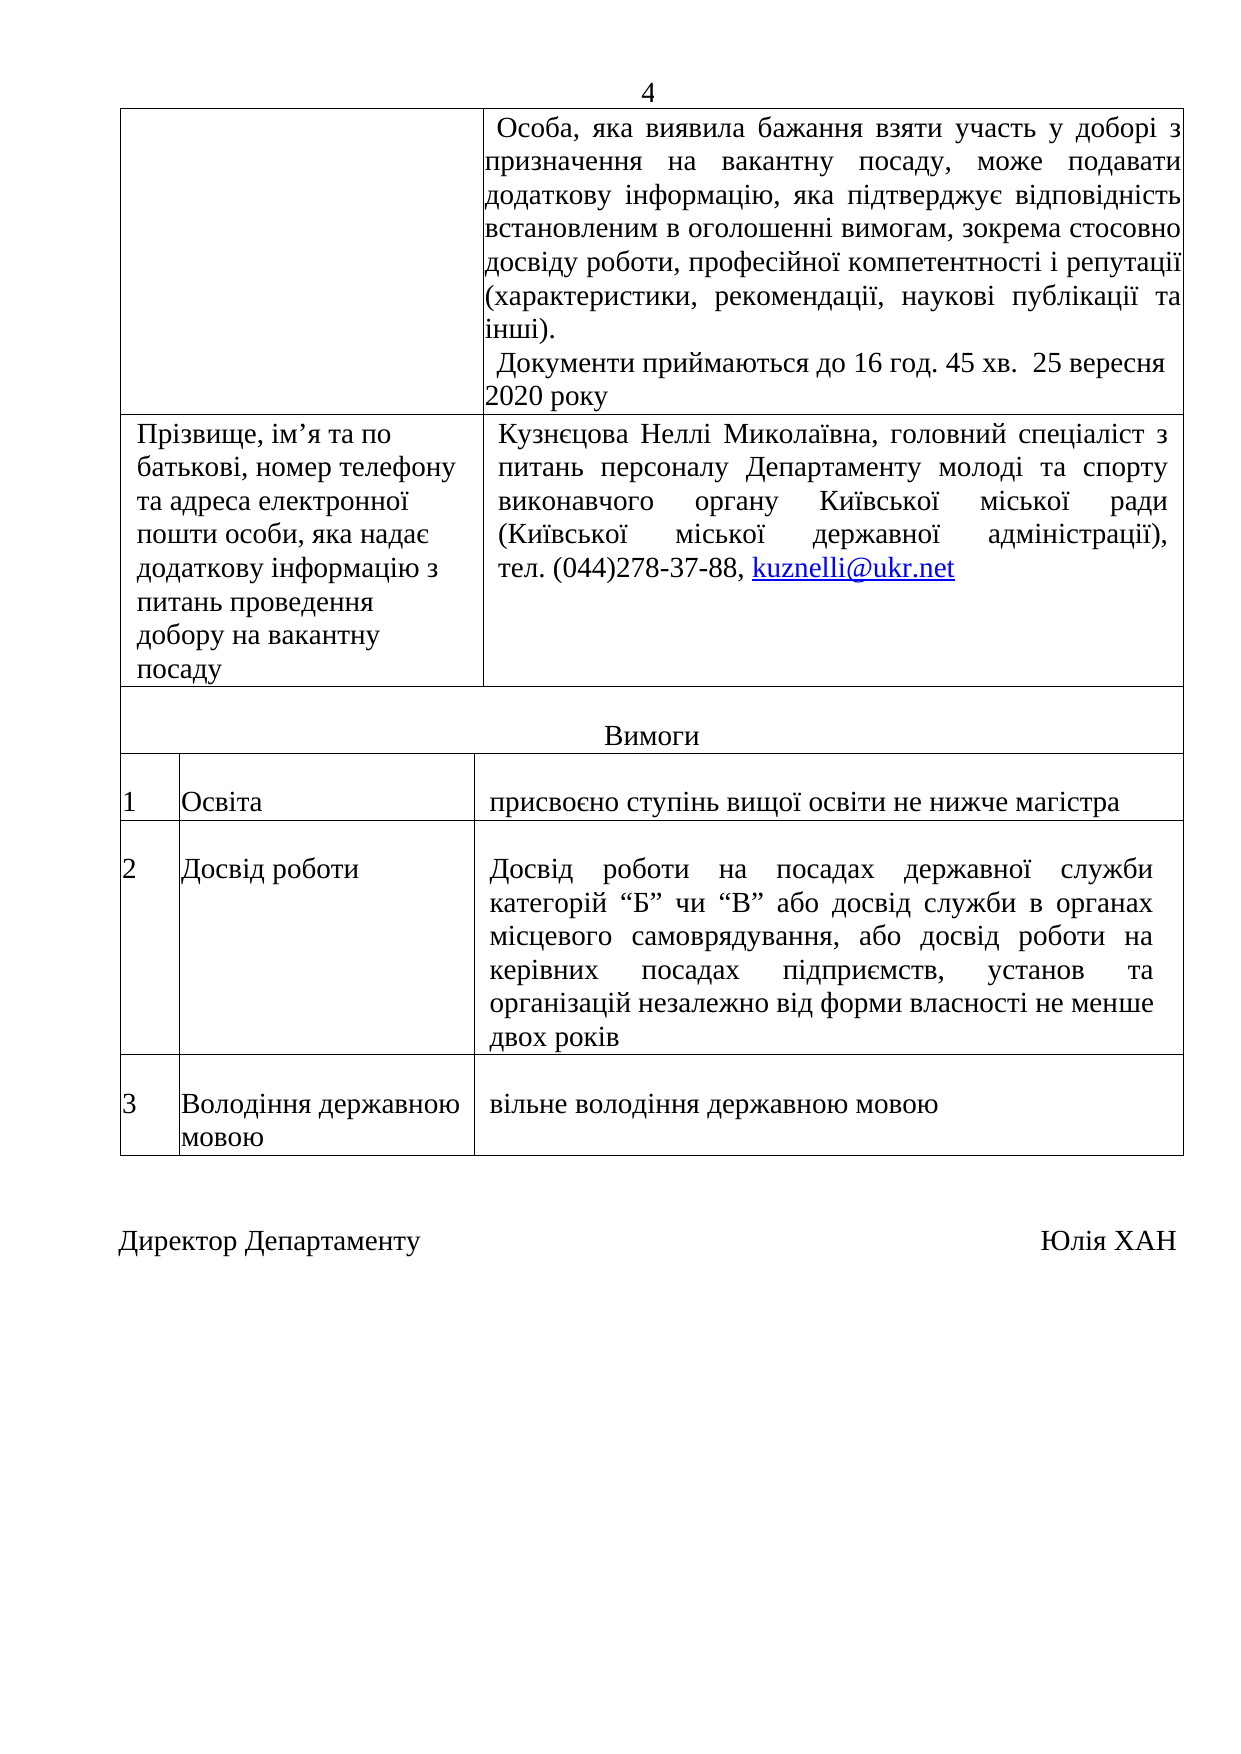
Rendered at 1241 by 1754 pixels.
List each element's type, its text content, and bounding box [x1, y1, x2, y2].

table_cell Кузнєцова Неллі Миколаївна, головний спеціаліст з питань персоналу Департаменту молоді та спорту виконавчого органу Київської міської ради (Київської міської державної адміністрації), тел. (044)278-37-88, kuznelli@ukr.net [484, 415, 1183, 686]
table_cell 3 [121, 1055, 179, 1155]
table_cell Прізвище, ім’я та по батькові, номер телефону та адреса електронної пошти особи, яка надає додаткову інформацію з питань проведення добору на вакантну посаду [121, 415, 483, 686]
table_cell Досвід роботи на посадах державної служби категорій “Б” чи “В” або досвід служби в органах місцевого самоврядування, або досвід роботи на керівних посадах підприємств, установ та організацій незалежно від форми власності не менше двох років [475, 821, 1183, 1054]
table_cell 1 [121, 754, 179, 820]
table_cell Освіта [180, 754, 474, 820]
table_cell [484, 109, 1183, 413]
table_cell присвоєно ступінь вищої освіти не нижче магістра [475, 754, 1183, 820]
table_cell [121, 109, 483, 413]
table_cell Досвід роботи [180, 821, 474, 1054]
table_cell Вимоги [121, 687, 1183, 753]
table_cell вільне володіння державною мовою [475, 1055, 1183, 1155]
text Директор Департаменту Юлія ХАН [59, 1223, 1181, 1256]
table_cell Володіння державною мовою [180, 1055, 474, 1155]
table_cell 2 [121, 821, 179, 1054]
